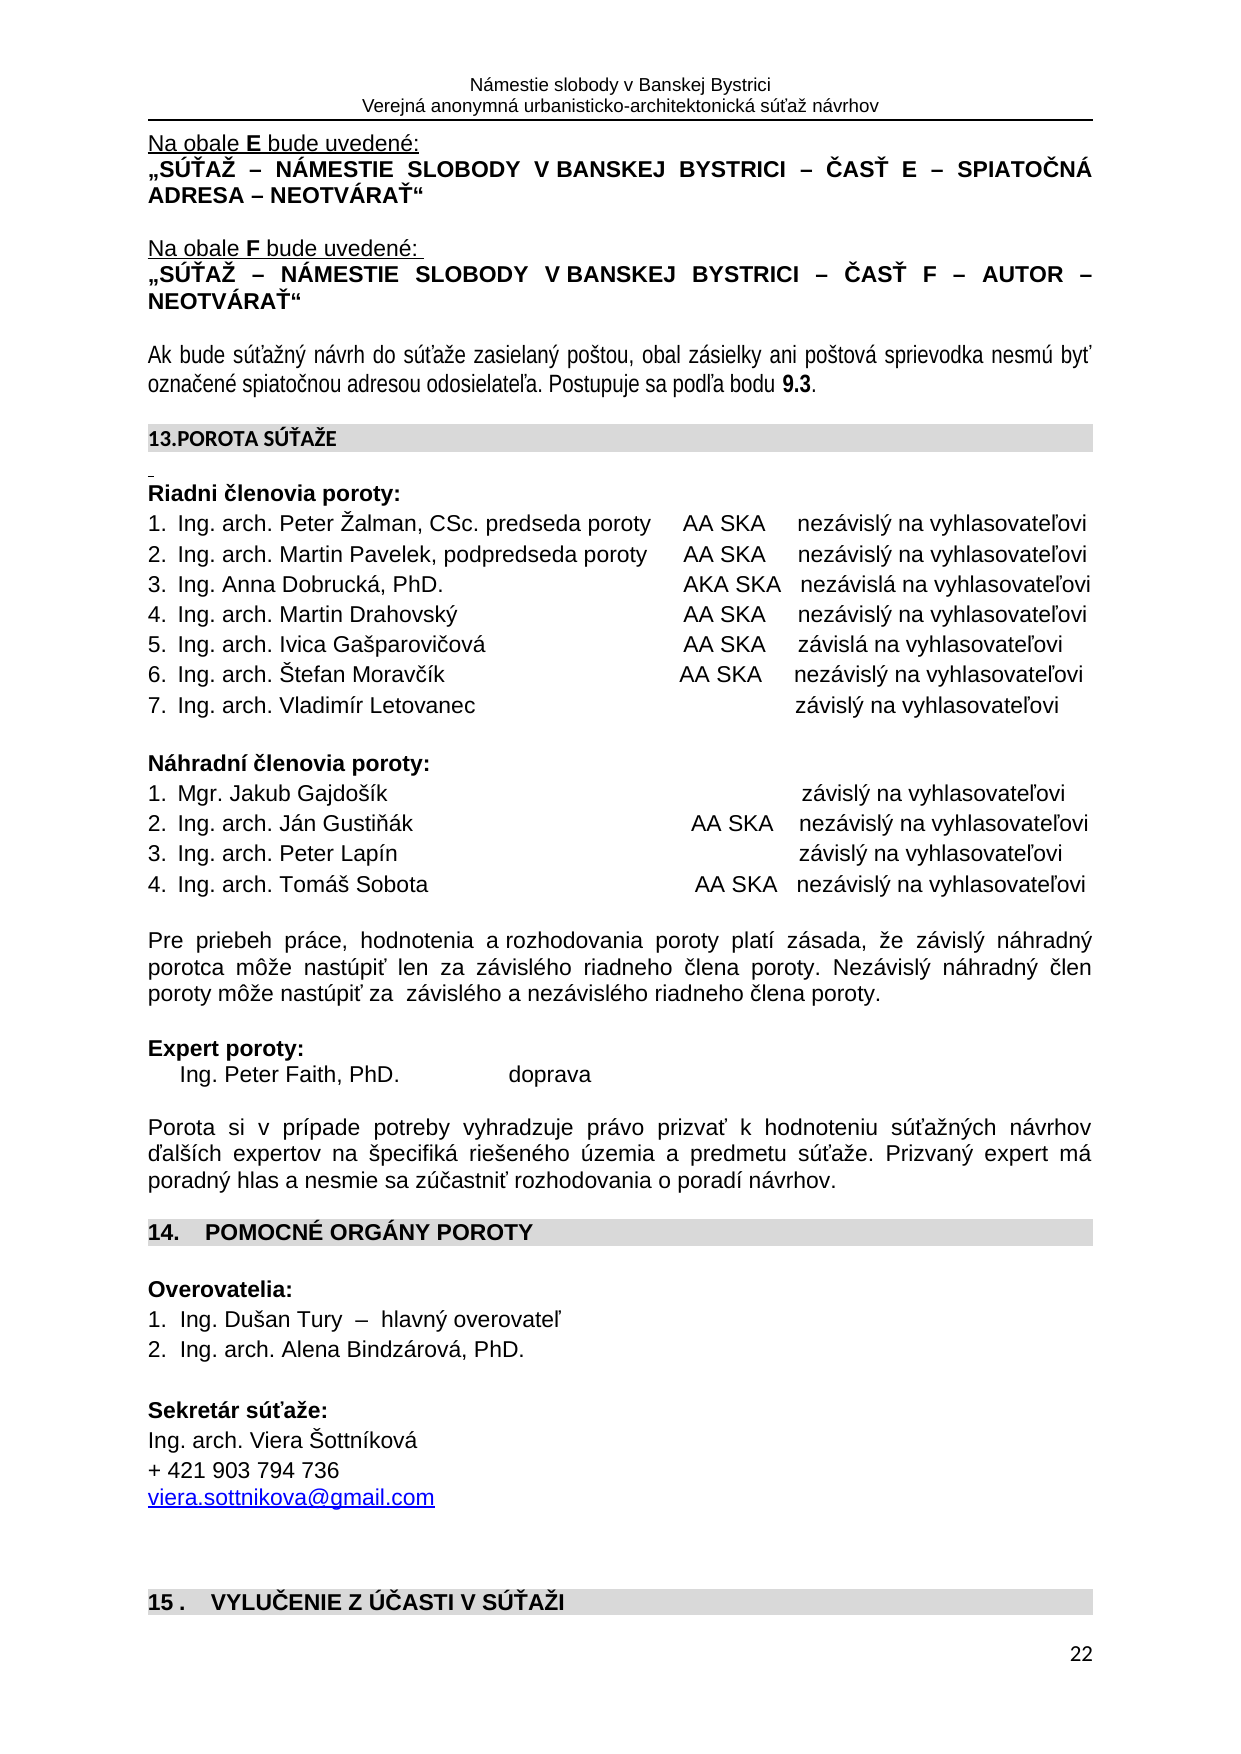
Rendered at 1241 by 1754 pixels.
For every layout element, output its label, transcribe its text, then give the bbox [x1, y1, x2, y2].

text Overovatelia: [148, 1276, 1093, 1302]
text Porota si v prípade potreby vyhradzuje právo prizvať k hodnoteniu súťažných návrhov ďalších expertov na špecifiká riešeného územia a predmetu súťaže. Prizvaný expert má poradný hlas a nesmie sa zúčastniť rozhodovania o poradí návrhov. [148, 1114, 1093, 1193]
list Ing. arch. Peter Lapín závislý na vyhlasovateľovi [148, 840, 1093, 867]
list Mgr. Jakub Gajdošík závislý na vyhlasovateľovi [148, 780, 1093, 806]
text „SÚŤAŽ – NÁMESTIE SLOBODY V BANSKEJ BYSTRICI – ČASŤ E – SPIATOČNÁ ADRESA – NEOTVÁRAŤ“ [148, 156, 1093, 209]
list Ing. arch. Štefan Moravčík AA SKA nezávislý na vyhlasovateľovi [148, 661, 1093, 688]
text 1. Ing. Dušan Tury – hlavný overovateľ [148, 1306, 1093, 1332]
text 14. POMOCNÉ ORGÁNY POROTY [148, 1219, 1093, 1246]
text Na obale F bude uvedené: [148, 235, 1093, 261]
text Ing. arch. Viera Šottníková [148, 1427, 1093, 1453]
list Ing. arch. Tomáš Sobota AA SKA nezávislý na vyhlasovateľovi [148, 871, 1093, 897]
list Ing. arch. Peter Žalman, CSc. predseda poroty AA SKA nezávislý na vyhlasovateľovi [148, 510, 1093, 537]
list Ing. arch. Martin Drahovský AA SKA nezávislý na vyhlasovateľovi [148, 601, 1093, 627]
text 13.POROTA SÚŤAŽE [148, 424, 1093, 452]
text 2. Ing. arch. Alena Bindzárová, PhD. [148, 1336, 1093, 1363]
text Expert poroty: [148, 1035, 1093, 1061]
text + 421 903 794 736 [148, 1457, 1093, 1483]
text Sekretár súťaže: [148, 1397, 1093, 1423]
list Ing. arch. Martin Pavelek, podpredseda poroty AA SKA nezávislý na vyhlasovateľovi [148, 541, 1093, 567]
list Ing. Anna Dobrucká, PhD. AKA SKA nezávislá na vyhlasovateľovi [148, 571, 1093, 597]
text Ing. Peter Faith, PhD. doprava [148, 1061, 1093, 1088]
list Ing. arch. Vladimír Letovanec závislý na vyhlasovateľovi [148, 692, 1093, 718]
text 15 . VYLUČENIE Z ÚČASTI V SÚŤAŽI [148, 1589, 1093, 1615]
text „SÚŤAŽ – NÁMESTIE SLOBODY V BANSKEJ BYSTRICI – ČASŤ F – AUTOR – NEOTVÁRAŤ“ [148, 261, 1093, 314]
text Na obale E bude uvedené: [148, 129, 1093, 156]
text viera.sottnikova@gmail.com [148, 1483, 1093, 1510]
list Ing. arch. Ivica Gašparovičová AA SKA závislá na vyhlasovateľovi [148, 631, 1093, 657]
text Ak bude súťažný návrh do súťaže zasielaný poštou, obal zásielky ani poštová sprievodka nesmú byť označené spiatočnou adresou odosielateľa. Postupuje sa podľa bodu 9.3. [148, 340, 1093, 398]
list Ing. arch. Ján Gustiňák AA SKA nezávislý na vyhlasovateľovi [148, 810, 1093, 837]
text Riadni členovia poroty: [148, 480, 1093, 506]
text Náhradní členovia poroty: [148, 750, 1093, 776]
text Pre priebeh práce, hodnotenia a rozhodovania poroty platí zásada, že závislý náhradný porotca môže nastúpiť len za závislého riadneho člena poroty. Nezávislý náhradný člen poroty môže nastúpiť za závislého a nezávislého riadneho člena poroty. [148, 927, 1093, 1006]
